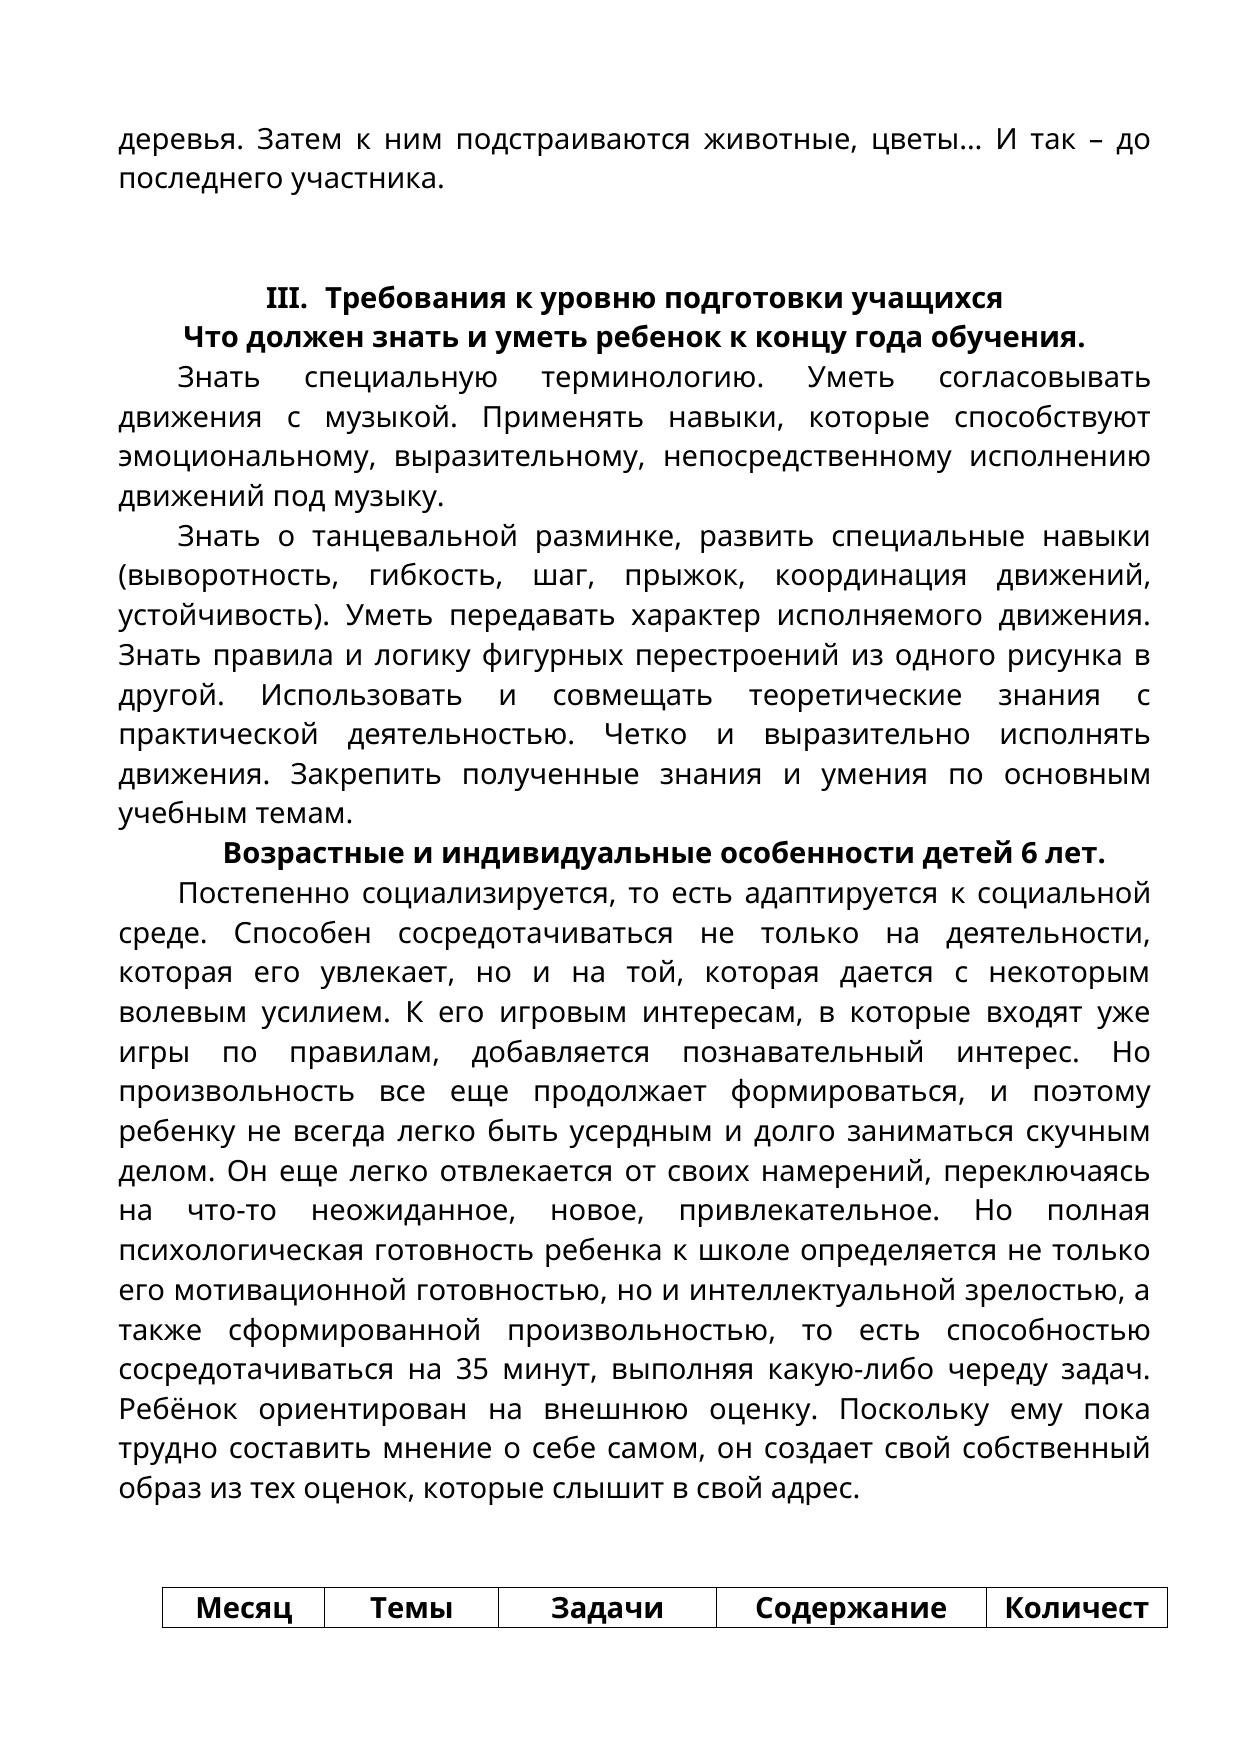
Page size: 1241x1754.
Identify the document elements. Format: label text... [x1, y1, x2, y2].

text Возрастные и индивидуальные особенности детей 6 лет. [118, 832, 1152, 872]
text Знать специальную терминологию. Уметь согласовывать движения с музыкой. Применять навыки, которые способствуют эмоциональному, выразительному, непосредственному исполнению движений под музыку. [118, 356, 1152, 515]
table_header Месяц [163, 1588, 324, 1627]
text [118, 118, 1152, 197]
table_header Содержание [717, 1588, 986, 1627]
text Постепенно социализируется, то есть адаптируется к социальной среде. Способен сосредотачиваться не только на деятельности, которая его увлекает, но и на той, которая дается с некоторым волевым усилием. К его игровым интересам, в которые входят уже игры по правилам, добавляется познавательный интерес. Но произвольность все еще продолжает формироваться, и поэтому ребенку не всегда легко быть усердным и долго заниматься скучным делом. Он еще легко отвлекается от своих намерений, переключаясь на что-то неожиданное, новое, привлекательное. Но полная психологическая готовность ребенка к школе определяется не только его мотивационной готовностью, но и интеллектуальной зрелостью, а также сформированной произвольностью, то есть способностью сосредотачиваться на 35 минут, выполняя какую-либо череду задач. Ребёнок ориентирован на внешнюю оценку. Поскольку ему пока трудно составить мнение о себе самом, он создает свой собственный образ из тех оценок, которые слышит в свой адрес. [118, 872, 1152, 1507]
table_header Задачи [499, 1588, 716, 1627]
text Знать о танцевальной разминке, развить специальные навыки (выворотность, гибкость, шаг, прыжок, координация движений, устойчивость). Уметь передавать характер исполняемого движения. Знать правила и логику фигурных перестроений из одного рисунка в другой. Использовать и совмещать теоретические знания с практической деятельностью. Четко и выразительно исполнять движения. Закрепить полученные знания и умения по основным учебным темам. [118, 515, 1152, 832]
text III. Требования к уровню подготовки учащихся [118, 277, 1152, 317]
table_header Темы [325, 1588, 498, 1627]
text Что должен знать и уметь ребенок к концу года обучения. [118, 317, 1152, 356]
table_header Количество часов [987, 1588, 1167, 1627]
